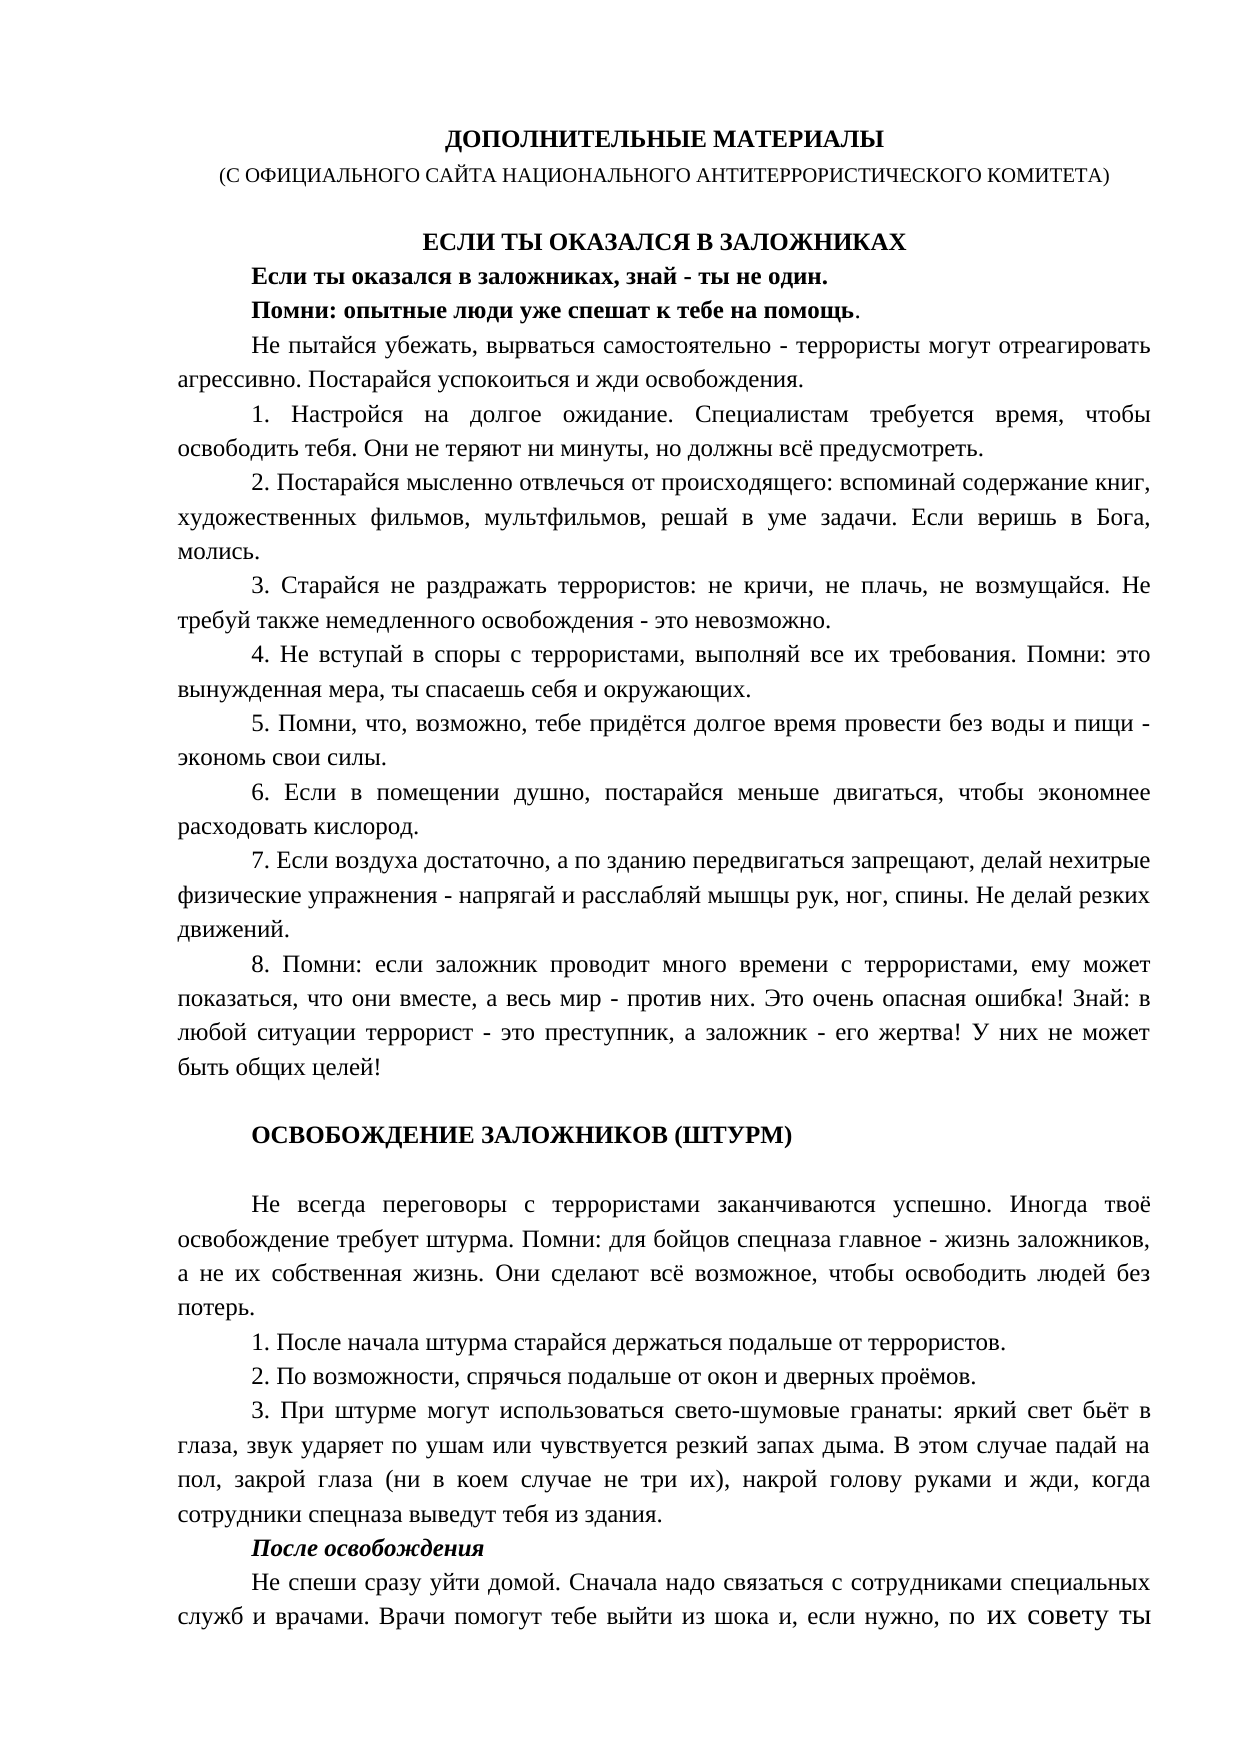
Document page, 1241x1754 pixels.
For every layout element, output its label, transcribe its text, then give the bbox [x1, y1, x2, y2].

text 2. По возможности, спрячься подальше от окон и дверных проёмов. [177, 1356, 1152, 1390]
text Не пытайся убежать, вырваться самостоятельно - террористы могут отреагировать агрессивно. Постарайся успокоиться и жди освобождения. [177, 324, 1152, 393]
text 4. Не вступай в споры с террористами, выполняй все их требования. Помни: это вынужденная мера, ты спасаешь себя и окружающих. [177, 634, 1152, 702]
text дОПоЛНИТЕЛЬНЫЕ МАТЕРИАЛЫ [177, 118, 1152, 152]
text Не всегда переговоры с террористами заканчиваются успешно. Иногда твоё освобождение требует штурма. Помни: для бойцов спецназа главное - жизнь заложников, а не их собственная жизнь. Они сделают всё возможное, чтобы освободить людей без потерь. [177, 1184, 1152, 1321]
text ОСВОБОЖДЕНИЕ ЗАЛОЖНИКОВ (ШТУРМ) [177, 1115, 1152, 1149]
text 1. Настройся на долгое ожидание. Специалистам требуется время, чтобы освободить тебя. Они не теряют ни минуты, но должны всё предусмотреть. [177, 393, 1152, 462]
text (с официального сайта национального антитеррористического комитета) [177, 152, 1152, 187]
text После освобождения [177, 1527, 1152, 1562]
text 5. Помни, что, возможно, тебе придётся долгое время провести без воды и пищи - экономь свои силы. [177, 702, 1152, 771]
text 1. После начала штурма старайся держаться подальше от террористов. [177, 1321, 1152, 1356]
text ЕСЛИ ТЫ ОКАЗАЛСЯ В ЗАЛОЖНИКАХ [177, 221, 1152, 256]
text 3. Старайся не раздражать террористов: не кричи, не плачь, не возмущайся. Не требуй также немедленного освобождения - это невозможно. [177, 565, 1152, 634]
text 3. При штурме могут использоваться свето-шумовые гранаты: яркий свет бьёт в глаза, звук ударяет по ушам или чувствуется резкий запах дыма. В этом случае падай на пол, закрой глаза (ни в коем случае не три их), накрой голову руками и жди, когда сотрудники спецназа выведут тебя из здания. [177, 1390, 1152, 1527]
text 8. Помни: если заложник проводит много времени с террористами, ему может показаться, что они вместе, а весь мир - против них. Это очень опасная ошибка! Знай: в любой ситуации террорист - это преступник, а заложник - его жертва! У них не может быть общих целей! [177, 943, 1152, 1081]
text Если ты оказался в заложниках, знай - ты не один. [177, 256, 1152, 290]
text 6. Если в помещении душно, постарайся меньше двигаться, чтобы экономнее расходовать кислород. [177, 771, 1152, 840]
text 7. Если воздуха достаточно, а по зданию передвигаться запрещают, делай нехитрые физические упражнения - напрягай и расслабляй мышцы рук, ног, спины. Не делай резких движений. [177, 840, 1152, 943]
text Помни: опытные люди уже спешат к тебе на помощь. [177, 290, 1152, 324]
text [177, 1562, 1152, 1631]
text 2. Постарайся мысленно отвлечься от происходящего: вспоминай содержание книг, художественных фильмов, мультфильмов, решай в уме задачи. Если веришь в Бога, молись. [177, 462, 1152, 565]
